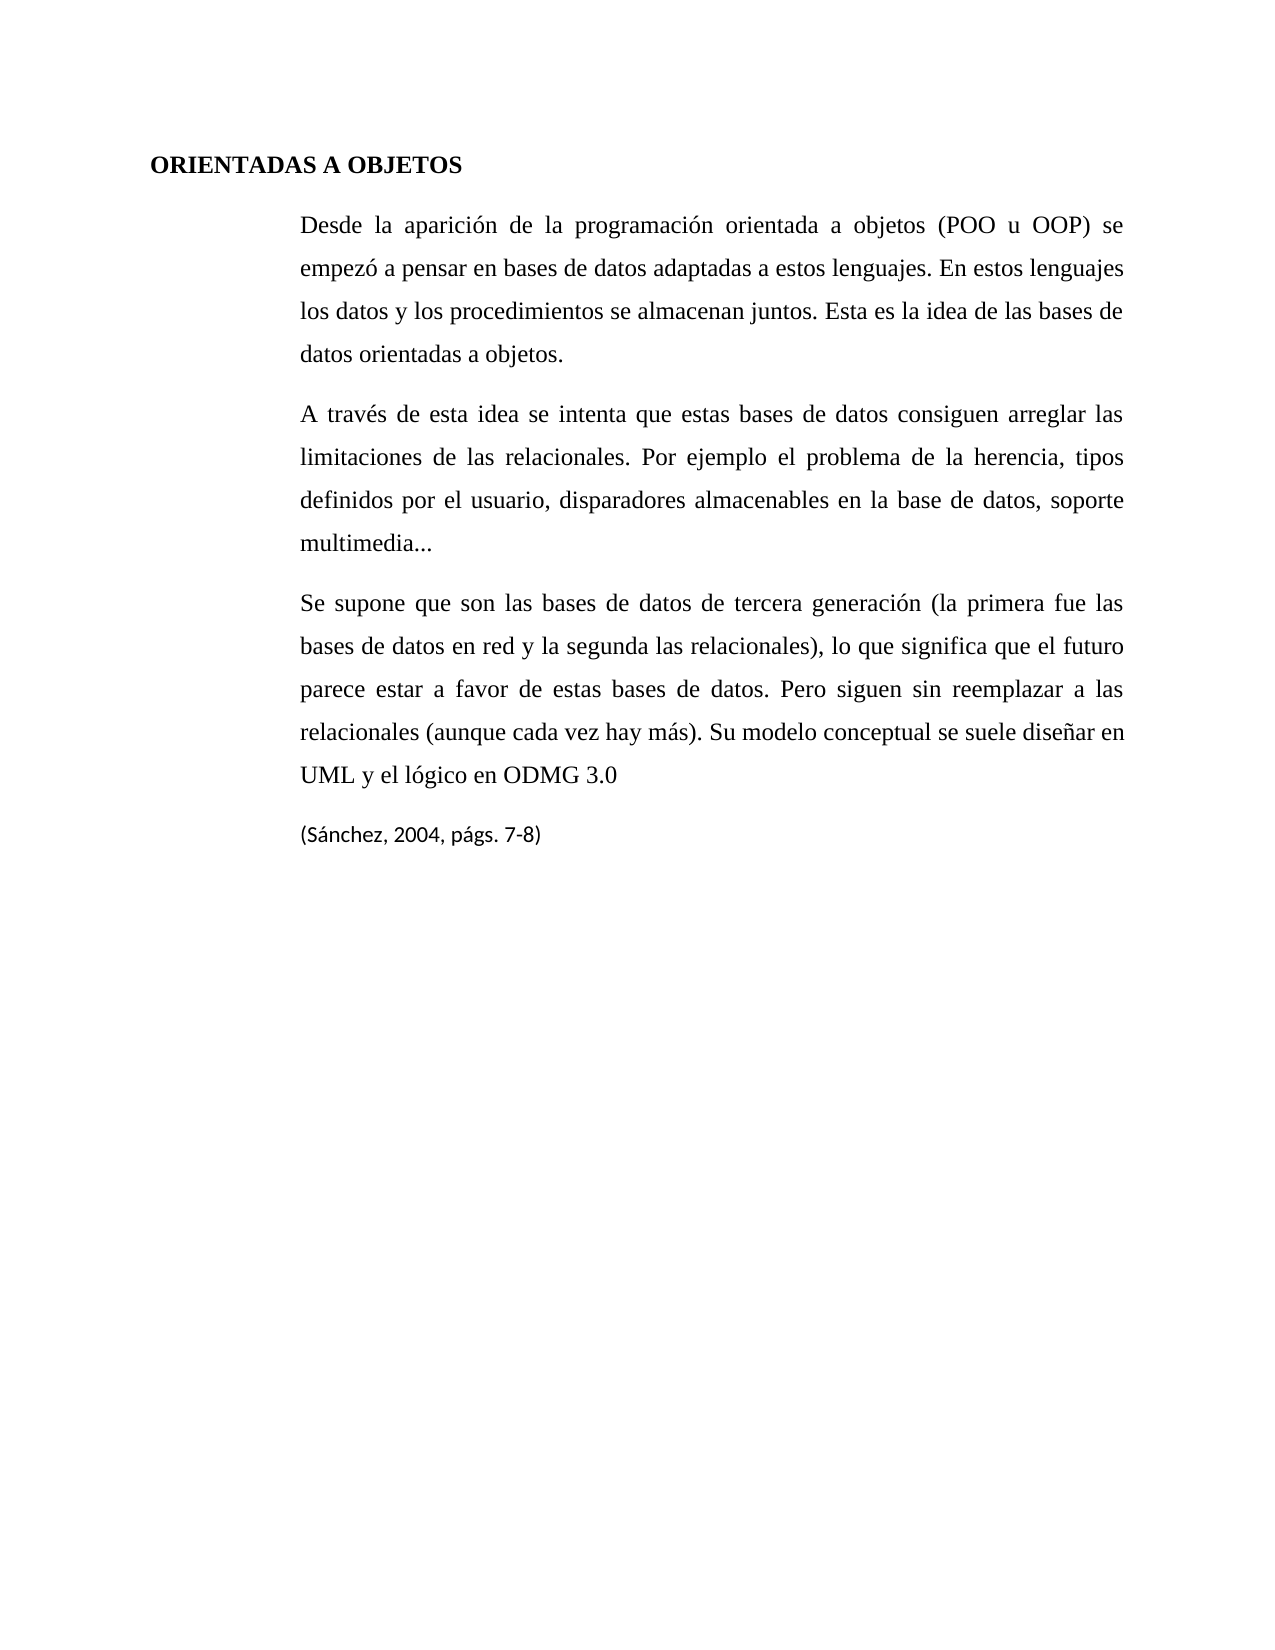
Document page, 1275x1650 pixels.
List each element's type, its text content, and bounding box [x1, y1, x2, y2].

text Se supone que son las bases de datos de tercera generación (la primera fue las bases de datos en red y la segunda las relacionales), lo que significa que el futuro parece estar a favor de estas bases de datos. Pero siguen sin reemplazar a las relacionales (aunque cada vez hay más). Su modelo conceptual se suele diseñar en UML y el lógico en ODMG 3.0 [300, 588, 1125, 789]
text ORIENTADAS A OBJETOS [150, 150, 1125, 179]
text Desde la aparición de la programación orientada a objetos (POO u OOP) se empezó a pensar en bases de datos adaptadas a estos lenguajes. En estos lenguajes los datos y los procedimientos se almacenan juntos. Esta es la idea de las bases de datos orientadas a objetos. [300, 210, 1125, 368]
text A través de esta idea se intenta que estas bases de datos consiguen arreglar las limitaciones de las relacionales. Por ejemplo el problema de la herencia, tipos definidos por el usuario, disparadores almacenables en la base de datos, soporte multimedia... [300, 399, 1125, 557]
